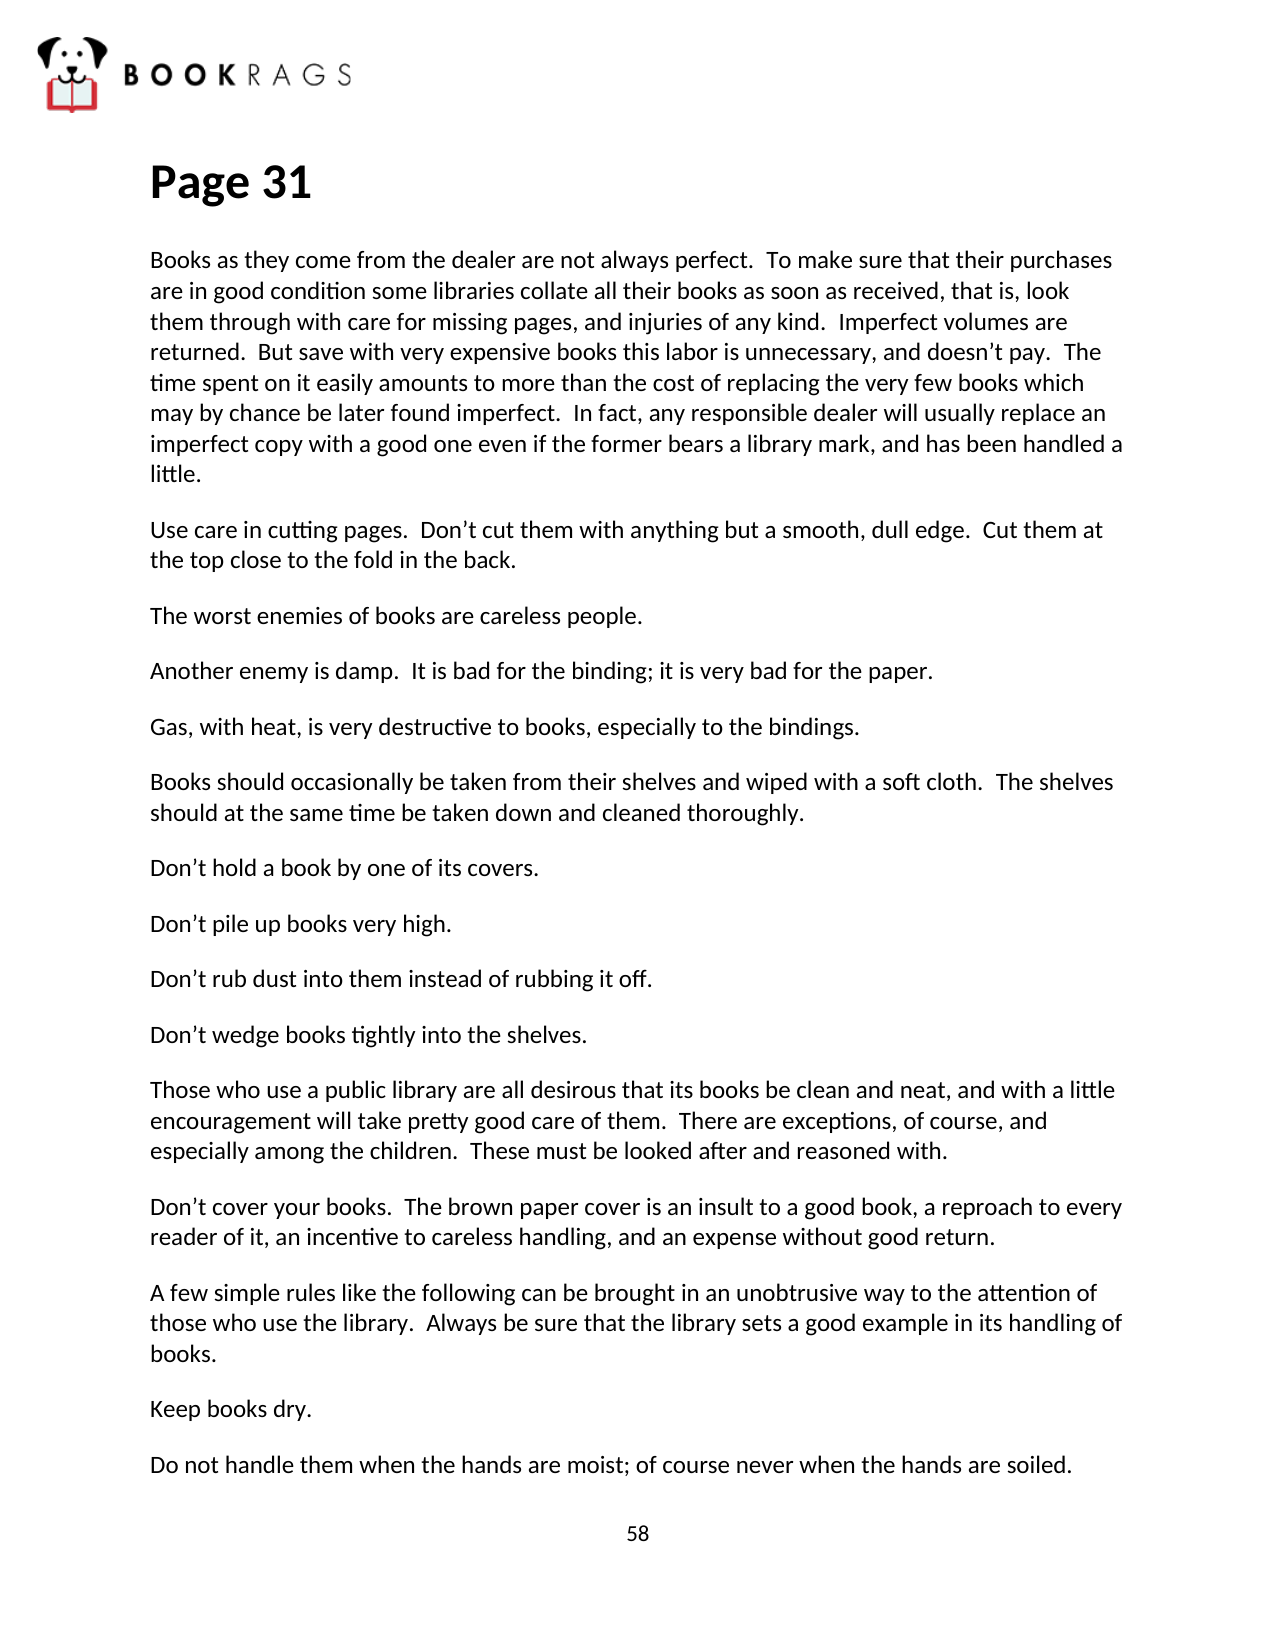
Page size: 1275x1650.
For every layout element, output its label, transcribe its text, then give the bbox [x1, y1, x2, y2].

text Gas, with heat, is very destructive to books, especially to the bindings. [150, 711, 1125, 741]
text Don’t rub dust into them instead of rubbing it off. [150, 963, 1125, 994]
text Books should occasionally be taken from their shelves and wiped with a soft cloth. The shelves should at the same time be taken down and cleaned thoroughly. [150, 766, 1125, 827]
text Don’t wedge books tightly into the shelves. [150, 1019, 1125, 1049]
text Don’t pile up books very high. [150, 908, 1125, 938]
text Use care in cutting pages. Don’t cut them with anything but a smooth, dull edge. Cut them at the top close to the fold in the back. [150, 514, 1125, 575]
text Page 31 [150, 150, 1125, 211]
text Keep books dry. [150, 1394, 1125, 1424]
text Another enemy is damp. It is bad for the binding; it is very bad for the paper. [150, 655, 1125, 686]
text Do not handle them when the hands are moist; of course never when the hands are soiled. [150, 1449, 1125, 1480]
text Don’t cover your books. The brown paper cover is an insult to a good book, a reproach to every reader of it, an incentive to careless handling, and an expense without good return. [150, 1191, 1125, 1252]
text Books as they come from the dealer are not always perfect. To make sure that their purchases are in good condition some libraries collate all their books as soon as received, that is, look them through with care for missing pages, and injuries of any kind. Imperfect volumes are returned. But save with very expensive books this labor is unnecessary, and doesn’t pay. The time spent on it easily amounts to more than the cost of replacing the very few books which may by chance be later found imperfect. In fact, any responsible dealer will usually replace an imperfect copy with a good one even if the former bears a library mark, and has been handled a little. [150, 244, 1125, 489]
text The worst enemies of books are careless people. [150, 600, 1125, 630]
picture [37, 37, 351, 113]
text Don’t hold a book by one of its covers. [150, 852, 1125, 883]
text A few simple rules like the following can be brought in an unobtrusive way to the attention of those who use the library. Always be sure that the library sets a good example in its handling of books. [150, 1277, 1125, 1369]
text Those who use a public library are all desirous that its books be clean and neat, and with a little encouragement will take pretty good care of them. There are exceptions, of course, and especially among the children. These must be looked after and reasoned with. [150, 1074, 1125, 1166]
